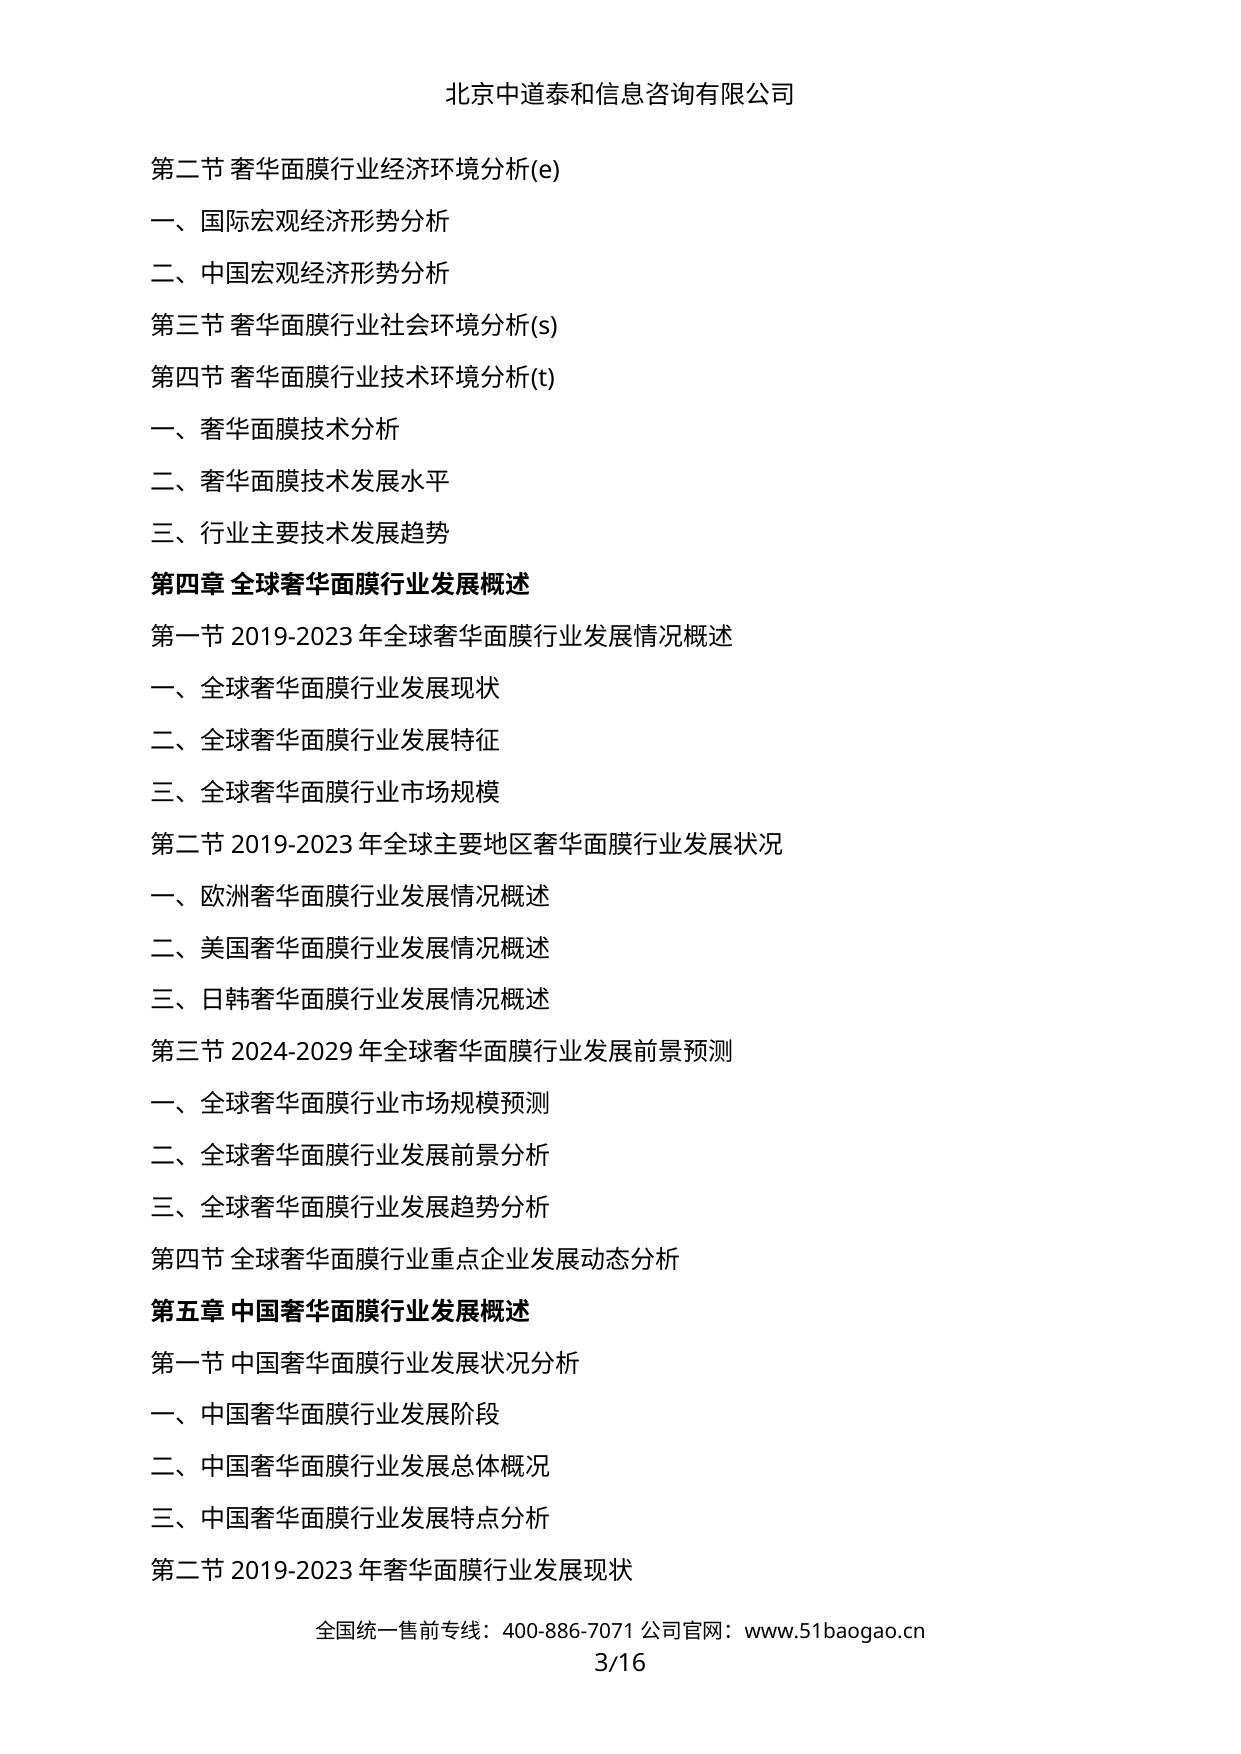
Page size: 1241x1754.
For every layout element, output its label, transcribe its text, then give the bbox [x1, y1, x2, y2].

text 第二节 2019-2023年全球主要地区奢华面膜行业发展状况 [150, 824, 1090, 861]
text 三、行业主要技术发展趋势 [150, 513, 1090, 549]
text 第四节 全球奢华面膜行业重点企业发展动态分析 [150, 1239, 1090, 1276]
text 一、全球奢华面膜行业市场规模预测 [150, 1084, 1090, 1120]
text 二、奢华面膜技术发展水平 [150, 461, 1090, 497]
text 二、中国宏观经济形势分析 [150, 254, 1090, 290]
text 一、国际宏观经济形势分析 [150, 202, 1090, 238]
text 一、奢华面膜技术分析 [150, 409, 1090, 446]
text 三、全球奢华面膜行业市场规模 [150, 772, 1090, 809]
text 第四节 奢华面膜行业技术环境分析(t) [150, 357, 1090, 394]
text 三、日韩奢华面膜行业发展情况概述 [150, 980, 1090, 1016]
text 三、全球奢华面膜行业发展趋势分析 [150, 1187, 1090, 1224]
text 第三节 奢华面膜行业社会环境分析(s) [150, 306, 1090, 342]
text 第二节 2019-2023年奢华面膜行业发展现状 [150, 1551, 1090, 1587]
text 二、全球奢华面膜行业发展特征 [150, 721, 1090, 757]
text 一、全球奢华面膜行业发展现状 [150, 669, 1090, 705]
text 第四章 全球奢华面膜行业发展概述 [150, 565, 1090, 601]
text 第三节 2024-2029年全球奢华面膜行业发展前景预测 [150, 1032, 1090, 1068]
text 一、中国奢华面膜行业发展阶段 [150, 1395, 1090, 1431]
text 第二节 奢华面膜行业经济环境分析(e) [150, 150, 1090, 186]
text 三、中国奢华面膜行业发展特点分析 [150, 1499, 1090, 1535]
text 二、中国奢华面膜行业发展总体概况 [150, 1447, 1090, 1483]
text 二、全球奢华面膜行业发展前景分析 [150, 1136, 1090, 1172]
text 第一节 2019-2023年全球奢华面膜行业发展情况概述 [150, 617, 1090, 653]
text 第五章 中国奢华面膜行业发展概述 [150, 1291, 1090, 1327]
text 二、美国奢华面膜行业发展情况概述 [150, 928, 1090, 964]
text 一、欧洲奢华面膜行业发展情况概述 [150, 876, 1090, 912]
text 第一节 中国奢华面膜行业发展状况分析 [150, 1343, 1090, 1379]
